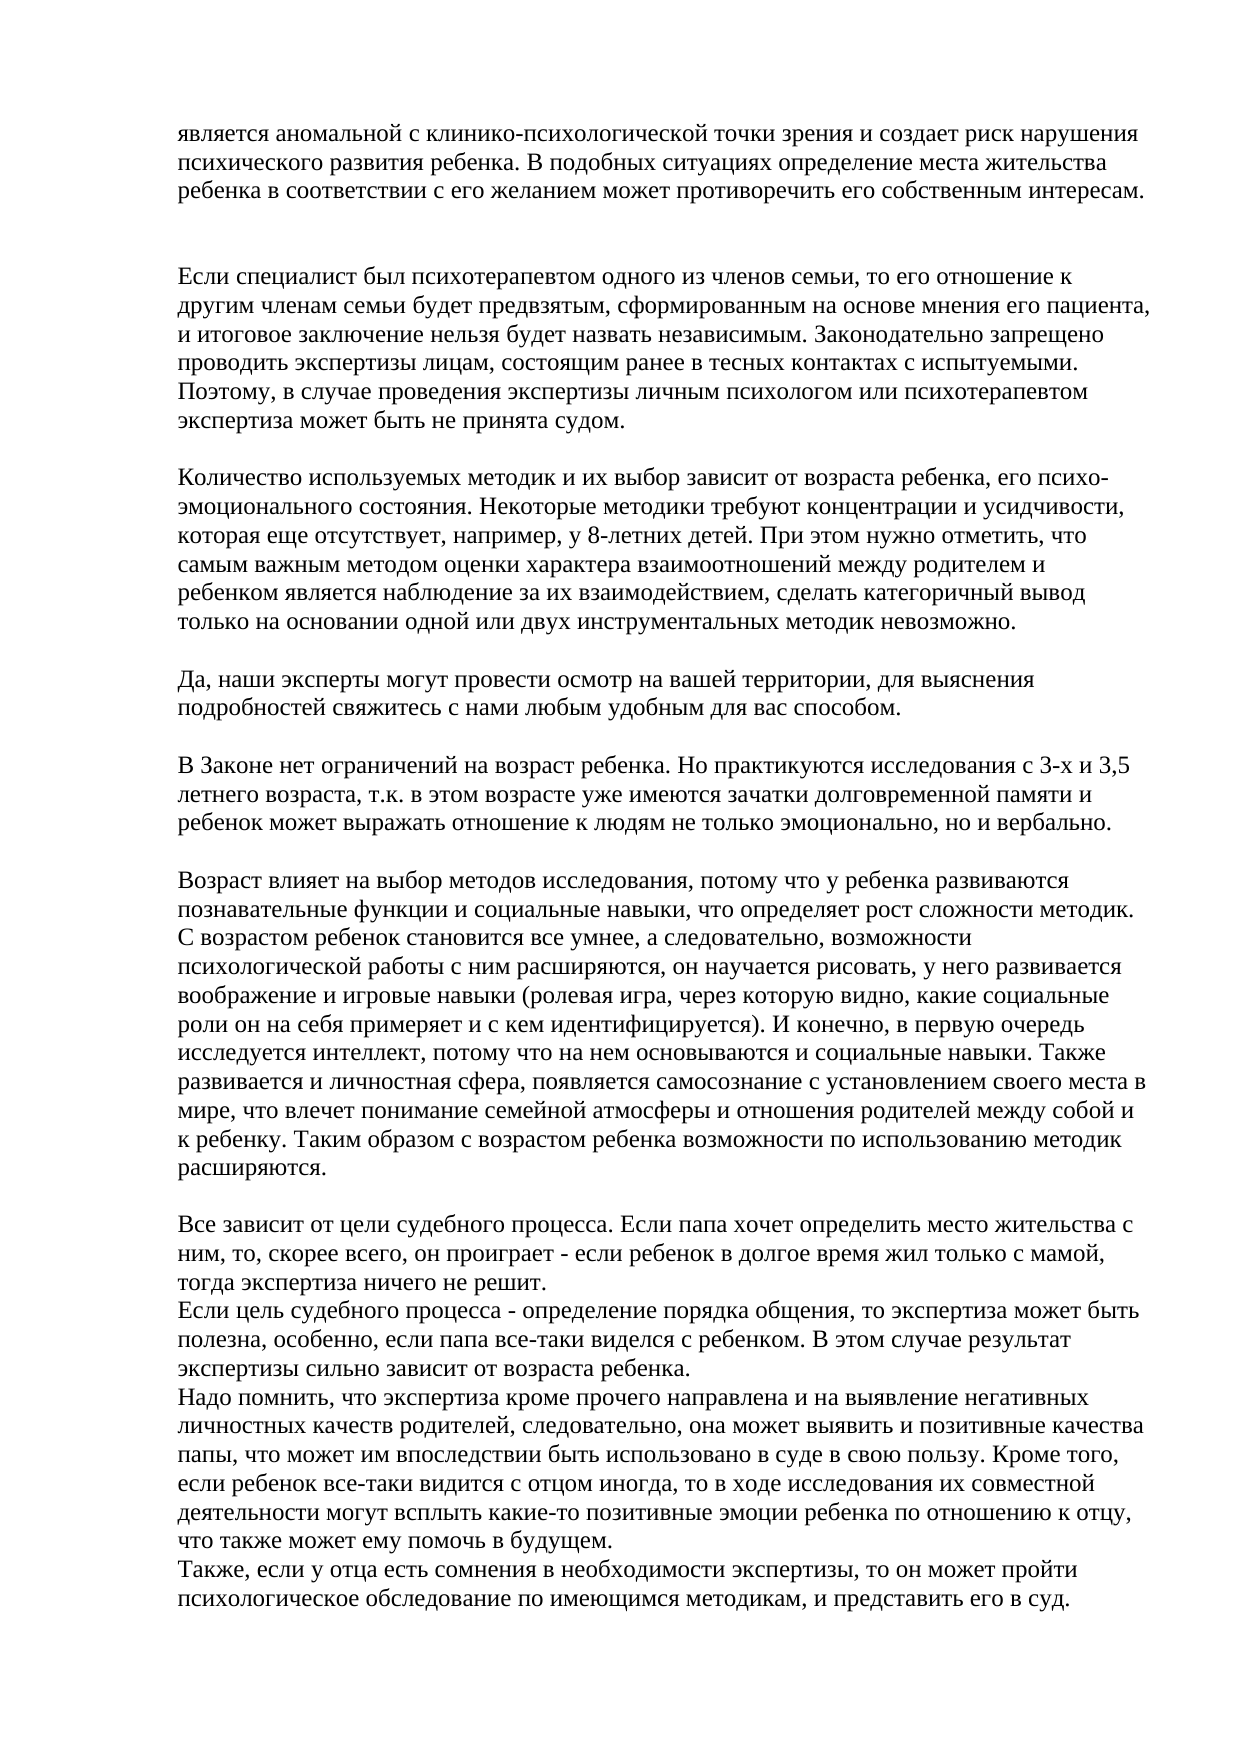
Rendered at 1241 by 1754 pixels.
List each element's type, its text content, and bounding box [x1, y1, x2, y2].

text В Законе нет ограничений на возраст ребенка. Но практикуются исследования с 3-х и 3,5 летнего возраста, т.к. в этом возрасте уже имеются зачатки долговременной памяти и ребенок может выражать отношение к людям не только эмоционально, но и вербально. [177, 750, 1152, 836]
text Да, наши эксперты могут провести осмотр на вашей территории, для выяснения подробностей свяжитесь с нами любым удобным для вас способом. [177, 664, 1152, 721]
text Если специалист был психотерапевтом одного из членов семьи, то его отношение к другим членам семьи будет предвзятым, сформированным на основе мнения его пациента, и итоговое заключение нельзя будет назвать независимым. Законодательно запрещено проводить экспертизы лицам, состоящим ранее в тесных контактах с испытуемыми. Поэтому, в случае проведения экспертизы личным психологом или психотерапевтом экспертиза может быть не принята судом. [177, 261, 1152, 434]
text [177, 118, 1152, 232]
text Все зависит от цели судебного процесса. Если папа хочет определить место жительства с ним, то, скорее всего, он проиграет - если ребенок в долгое время жил только с мамой, тогда экспертиза ничего не решит. Если цель судебного процесса - определение порядка общения, то экспертиза может быть полезна, особенно, если папа все-таки виделся с ребенком. В этом случае результат экспертизы сильно зависит от возраста ребенка. Надо помнить, что экспертиза кроме прочего направлена и на выявление негативных личностных качеств родителей, следовательно, она может выявить и позитивные качества папы, что может им впоследствии быть использовано в суде в свою пользу. Кроме того, если ребенок все-таки видится с отцом иногда, то в ходе исследования их совместной деятельности могут всплыть какие-то позитивные эмоции ребенка по отношению к отцу, что также может ему помочь в будущем. Также, если у отца есть сомнения в необходимости экспертизы, то он может пройти психологическое обследование по имеющимся методикам, и представить его в суд. [177, 1209, 1152, 1612]
text Возраст влияет на выбор методов исследования, потому что у ребенка развиваются познавательные функции и социальные навыки, что определяет рост сложности методик. С возрастом ребенок становится все умнее, а следовательно, возможности психологической работы с ним расширяются, он научается рисовать, у него развивается воображение и игровые навыки (ролевая игра, через которую видно, какие социальные роли он на себя примеряет и с кем идентифицируется). И конечно, в первую очередь исследуется интеллект, потому что на нем основываются и социальные навыки. Также развивается и личностная сфера, появляется самосознание с установлением своего места в мире, что влечет понимание семейной атмосферы и отношения родителей между собой и к ребенку. Таким образом с возрастом ребенка возможности по использованию методик расширяются. [177, 865, 1152, 1209]
text Количество используемых методик и их выбор зависит от возраста ребенка, его психо-эмоционального состояния. Некоторые методики требуют концентрации и усидчивости, которая еще отсутствует, например, у 8-летних детей. При этом нужно отметить, что самым важным методом оценки характера взаимоотношений между родителем и ребенком является наблюдение за их взаимодействием, сделать категоричный вывод только на основании одной или двух инструментальных методик невозможно. [177, 462, 1152, 635]
